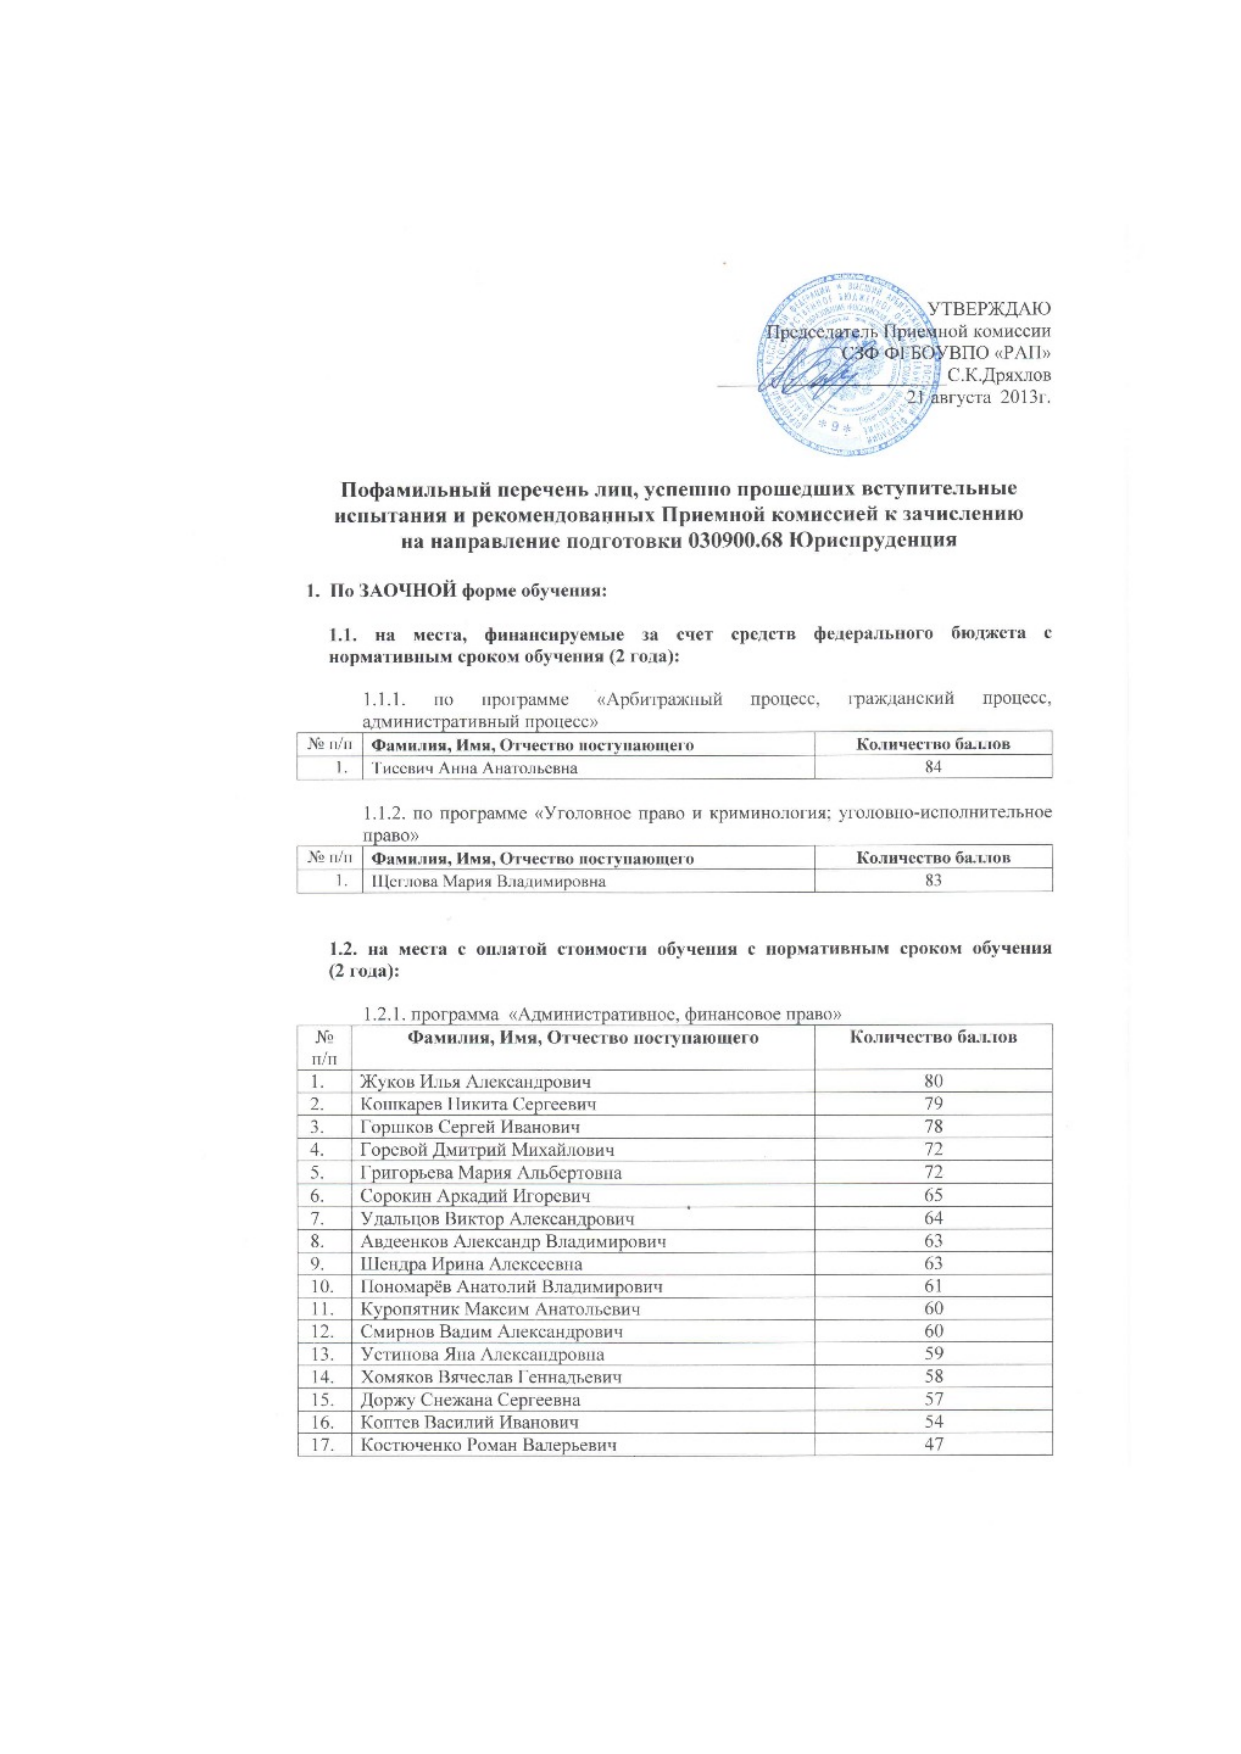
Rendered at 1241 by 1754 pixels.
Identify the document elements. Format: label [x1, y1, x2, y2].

picture [177, 224, 1152, 1563]
